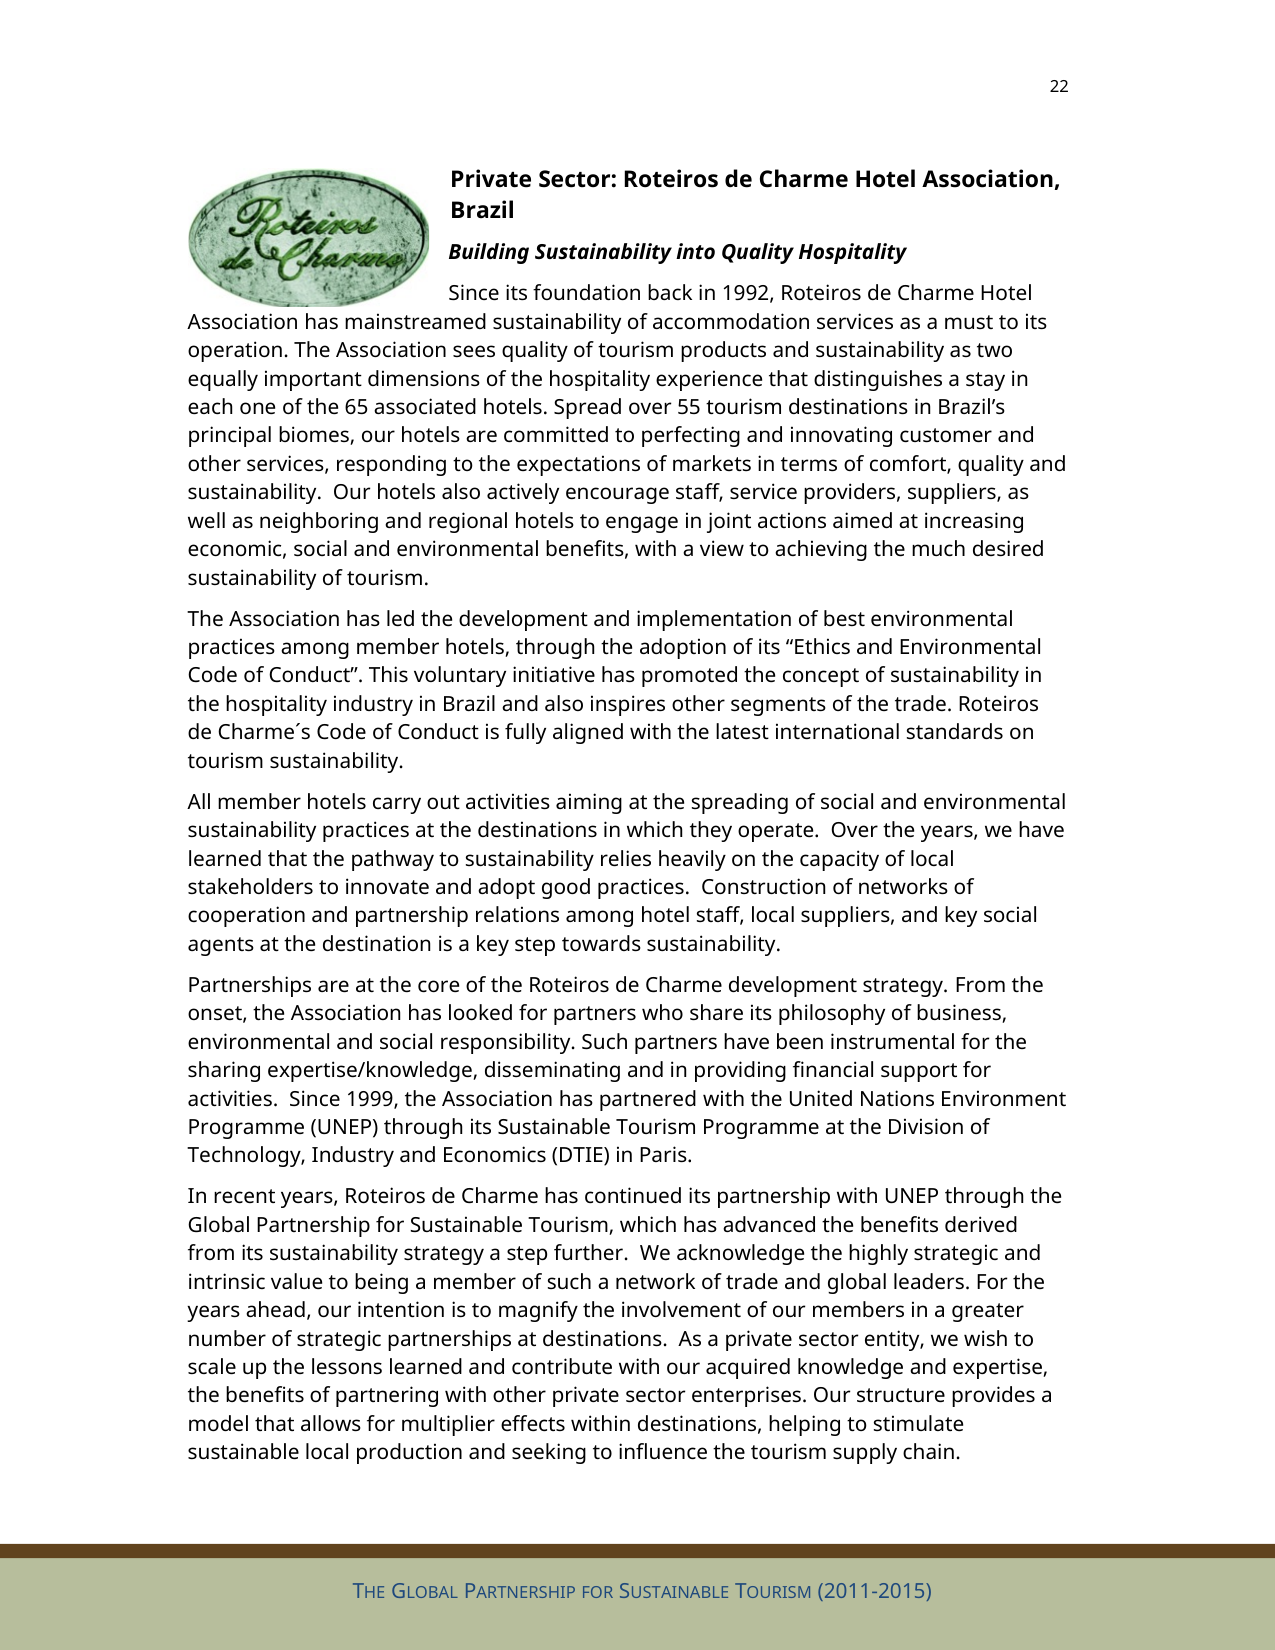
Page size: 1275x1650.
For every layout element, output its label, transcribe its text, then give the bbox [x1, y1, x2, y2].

text All member hotels carry out activities aiming at the spreading of social and environmental sustainability practices at the destinations in which they operate. Over the years, we have learned that the pathway to sustainability relies heavily on the capacity of local stakeholders to innovate and adopt good practices. Construction of networks of cooperation and partnership relations among hotel staff, local suppliers, and key social agents at the destination is a key step towards sustainability. [187, 787, 1069, 957]
text Building Sustainability into Quality Hospitality [429, 237, 1069, 266]
text Private Sector: Roteiros de Charme Hotel Association, Brazil [450, 162, 1069, 225]
text The Association has led the development and implementation of best environmental practices among member hotels, through the adoption of its “Ethics and Environmental Code of Conduct”. This voluntary initiative has promoted the concept of sustainability in the hospitality industry in Brazil and also inspires other segments of the trade. Roteiros de Charme´s Code of Conduct is fully aligned with the latest international standards on tourism sustainability. [187, 604, 1069, 774]
text In recent years, Roteiros de Charme has continued its partnership with UNEP through the Global Partnership for Sustainable Tourism, which has advanced the benefits derived from its sustainability strategy a step further. We acknowledge the highly strategic and intrinsic value to being a member of such a network of trade and global leaders. For the years ahead, our intention is to magnify the involvement of our members in a greater number of strategic partnerships at destinations. As a private sector entity, we wish to scale up the lessons learned and contribute with our acquired knowledge and expertise, the benefits of partnering with other private sector enterprises. Our structure provides a model that allows for multiplier effects within destinations, helping to stimulate sustainable local production and seeking to influence the tourism supply chain. [187, 1182, 1069, 1466]
text Since its foundation back in 1992, Roteiros de Charme Hotel Association has mainstreamed sustainability of accommodation services as a must to its operation. The Association sees quality of tourism products and sustainability as two equally important dimensions of the hospitality experience that distinguishes a stay in each one of the 65 associated hotels. Spread over 55 tourism destinations in Brazil’s principal biomes, our hotels are committed to perfecting and innovating customer and other services, responding to the expectations of markets in terms of comfort, quality and sustainability. Our hotels also actively encourage staff, service providers, suppliers, as well as neighboring and regional hotels to engage in joint actions aimed at increasing economic, social and environmental benefits, with a view to achieving the much desired sustainability of tourism. [187, 278, 1069, 591]
picture [187, 168, 429, 306]
text Partnerships are at the core of the Roteiros de Charme development strategy. From the onset, the Association has looked for partners who share its philosophy of business, environmental and social responsibility. Such partners have been instrumental for the sharing expertise/knowledge, disseminating and in providing financial support for activities. Since 1999, the Association has partnered with the United Nations Environment Programme (UNEP) through its Sustainable Tourism Programme at the Division of Technology, Industry and Economics (DTIE) in Paris. [187, 970, 1069, 1169]
